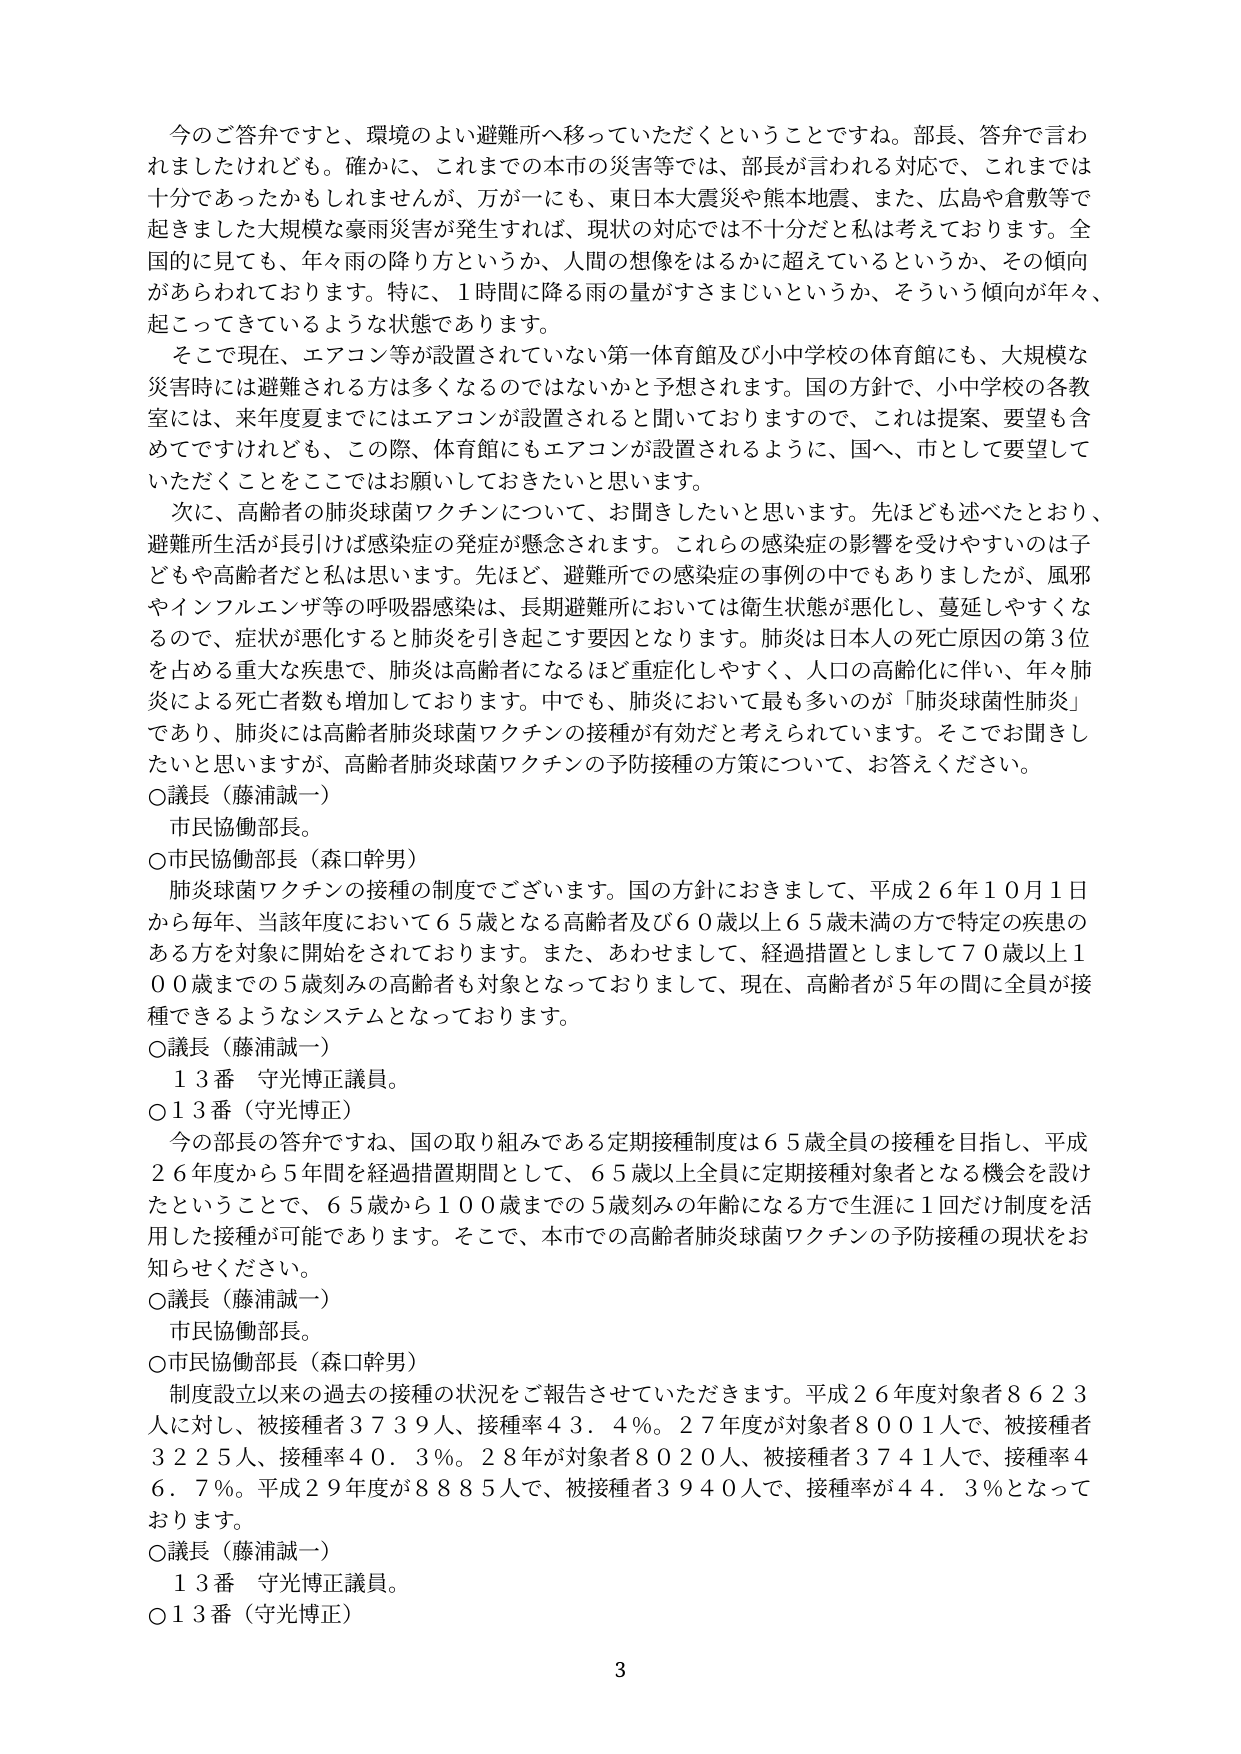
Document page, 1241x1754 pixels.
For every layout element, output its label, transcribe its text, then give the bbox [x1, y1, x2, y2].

text 制度設立以来の過去の接種の状況をご報告させていただきます。平成２６年度対象者８６２３人に対し、被接種者３７３９人、接種率４３．４％。２７年度が対象者８００１人で、被接種者３２２５人、接種率４０．３％。２８年が対象者８０２０人、被接種者３７４１人で、接種率４６．７％。平成２９年度が８８８５人で、被接種者３９４０人で、接種率が４４．３％となっております。 [148, 1377, 1092, 1534]
text １３番 守光博正議員。 [148, 1566, 1092, 1597]
text ○市民協働部長（森口幹男） [148, 842, 1092, 873]
text 今のご答弁ですと、環境のよい避難所へ移っていただくということですね。部長、答弁で言われましたけれども。確かに、これまでの本市の災害等では、部長が言われる対応で、これまでは十分であったかもしれませんが、万が一にも、東日本大震災や熊本地震、また、広島や倉敷等で起きました大規模な豪雨災害が発生すれば、現状の対応では不十分だと私は考えております。全国的に見ても、年々雨の降り方というか、人間の想像をはるかに超えているというか、その傾向があらわれております。特に、１時間に降る雨の量がすさまじいというか、そういう傾向が年々、起こってきているような状態であります。 [148, 118, 1092, 338]
text １３番 守光博正議員。 [148, 1062, 1092, 1094]
text 今の部長の答弁ですね、国の取り組みである定期接種制度は６５歳全員の接種を目指し、平成２６年度から５年間を経過措置期間として、６５歳以上全員に定期接種対象者となる機会を設けたということで、６５歳から１００歳までの５歳刻みの年齢になる方で生涯に１回だけ制度を活用した接種が可能であります。そこで、本市での高齢者肺炎球菌ワクチンの予防接種の現状をお知らせください。 [148, 1125, 1092, 1282]
text そこで現在、エアコン等が設置されていない第一体育館及び小中学校の体育館にも、大規模な災害時には避難される方は多くなるのではないかと予想されます。国の方針で、小中学校の各教室には、来年度夏までにはエアコンが設置されると聞いておりますので、これは提案、要望も含めてですけれども、この際、体育館にもエアコンが設置されるように、国へ、市として要望していただくことをここではお願いしておきたいと思います。 [148, 338, 1092, 496]
text 市民協働部長。 [148, 1314, 1092, 1346]
text ○議長（藤浦誠一） [148, 1031, 1092, 1062]
text ○議長（藤浦誠一） [148, 779, 1092, 810]
text ○１３番（守光博正） [148, 1094, 1092, 1125]
text ○１３番（守光博正） [148, 1597, 1092, 1629]
text 次に、高齢者の肺炎球菌ワクチンについて、お聞きしたいと思います。先ほども述べたとおり、避難所生活が長引けば感染症の発症が懸念されます。これらの感染症の影響を受けやすいのは子どもや高齢者だと私は思います。先ほど、避難所での感染症の事例の中でもありましたが、風邪やインフルエンザ等の呼吸器感染は、長期避難所においては衛生状態が悪化し、蔓延しやすくなるので、症状が悪化すると肺炎を引き起こす要因となります。肺炎は日本人の死亡原因の第３位を占める重大な疾患で、肺炎は高齢者になるほど重症化しやすく、人口の高齢化に伴い、年々肺炎による死亡者数も増加しております。中でも、肺炎において最も多いのが「肺炎球菌性肺炎」であり、肺炎には高齢者肺炎球菌ワクチンの接種が有効だと考えられています。そこでお聞きしたいと思いますが、高齢者肺炎球菌ワクチンの予防接種の方策について、お答えください。 [148, 496, 1092, 779]
text ○議長（藤浦誠一） [148, 1282, 1092, 1314]
text 肺炎球菌ワクチンの接種の制度でございます。国の方針におきまして、平成２６年１０月１日から毎年、当該年度において６５歳となる高齢者及び６０歳以上６５歳未満の方で特定の疾患のある方を対象に開始をされております。また、あわせまして、経過措置としまして７０歳以上１００歳までの５歳刻みの高齢者も対象となっておりまして、現在、高齢者が５年の間に全員が接種できるようなシステムとなっております。 [148, 873, 1092, 1031]
text ○市民協働部長（森口幹男） [148, 1346, 1092, 1377]
text 市民協働部長。 [148, 810, 1092, 842]
text ○議長（藤浦誠一） [148, 1534, 1092, 1566]
